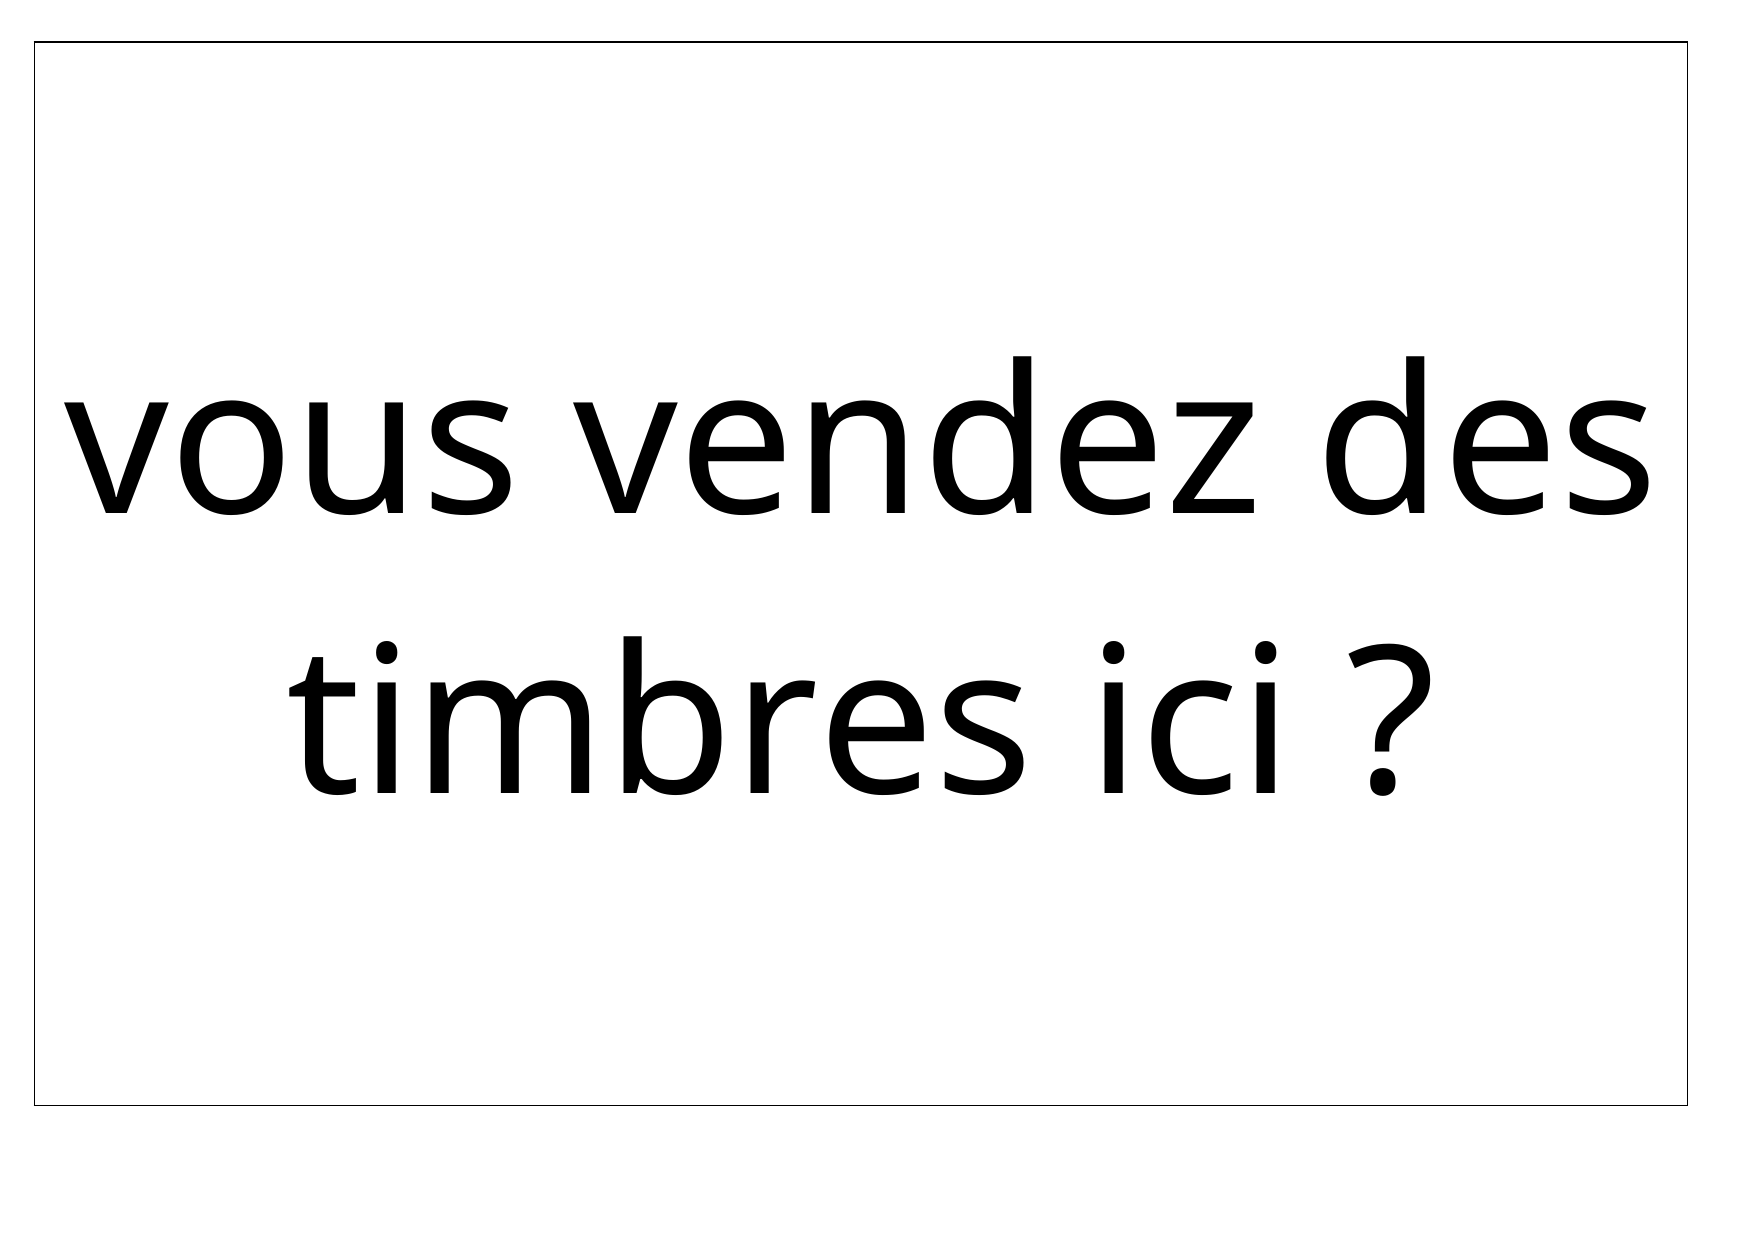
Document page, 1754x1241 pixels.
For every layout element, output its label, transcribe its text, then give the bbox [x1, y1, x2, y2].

table_cell vous vendez des timbres ici ? [35, 43, 1687, 1104]
